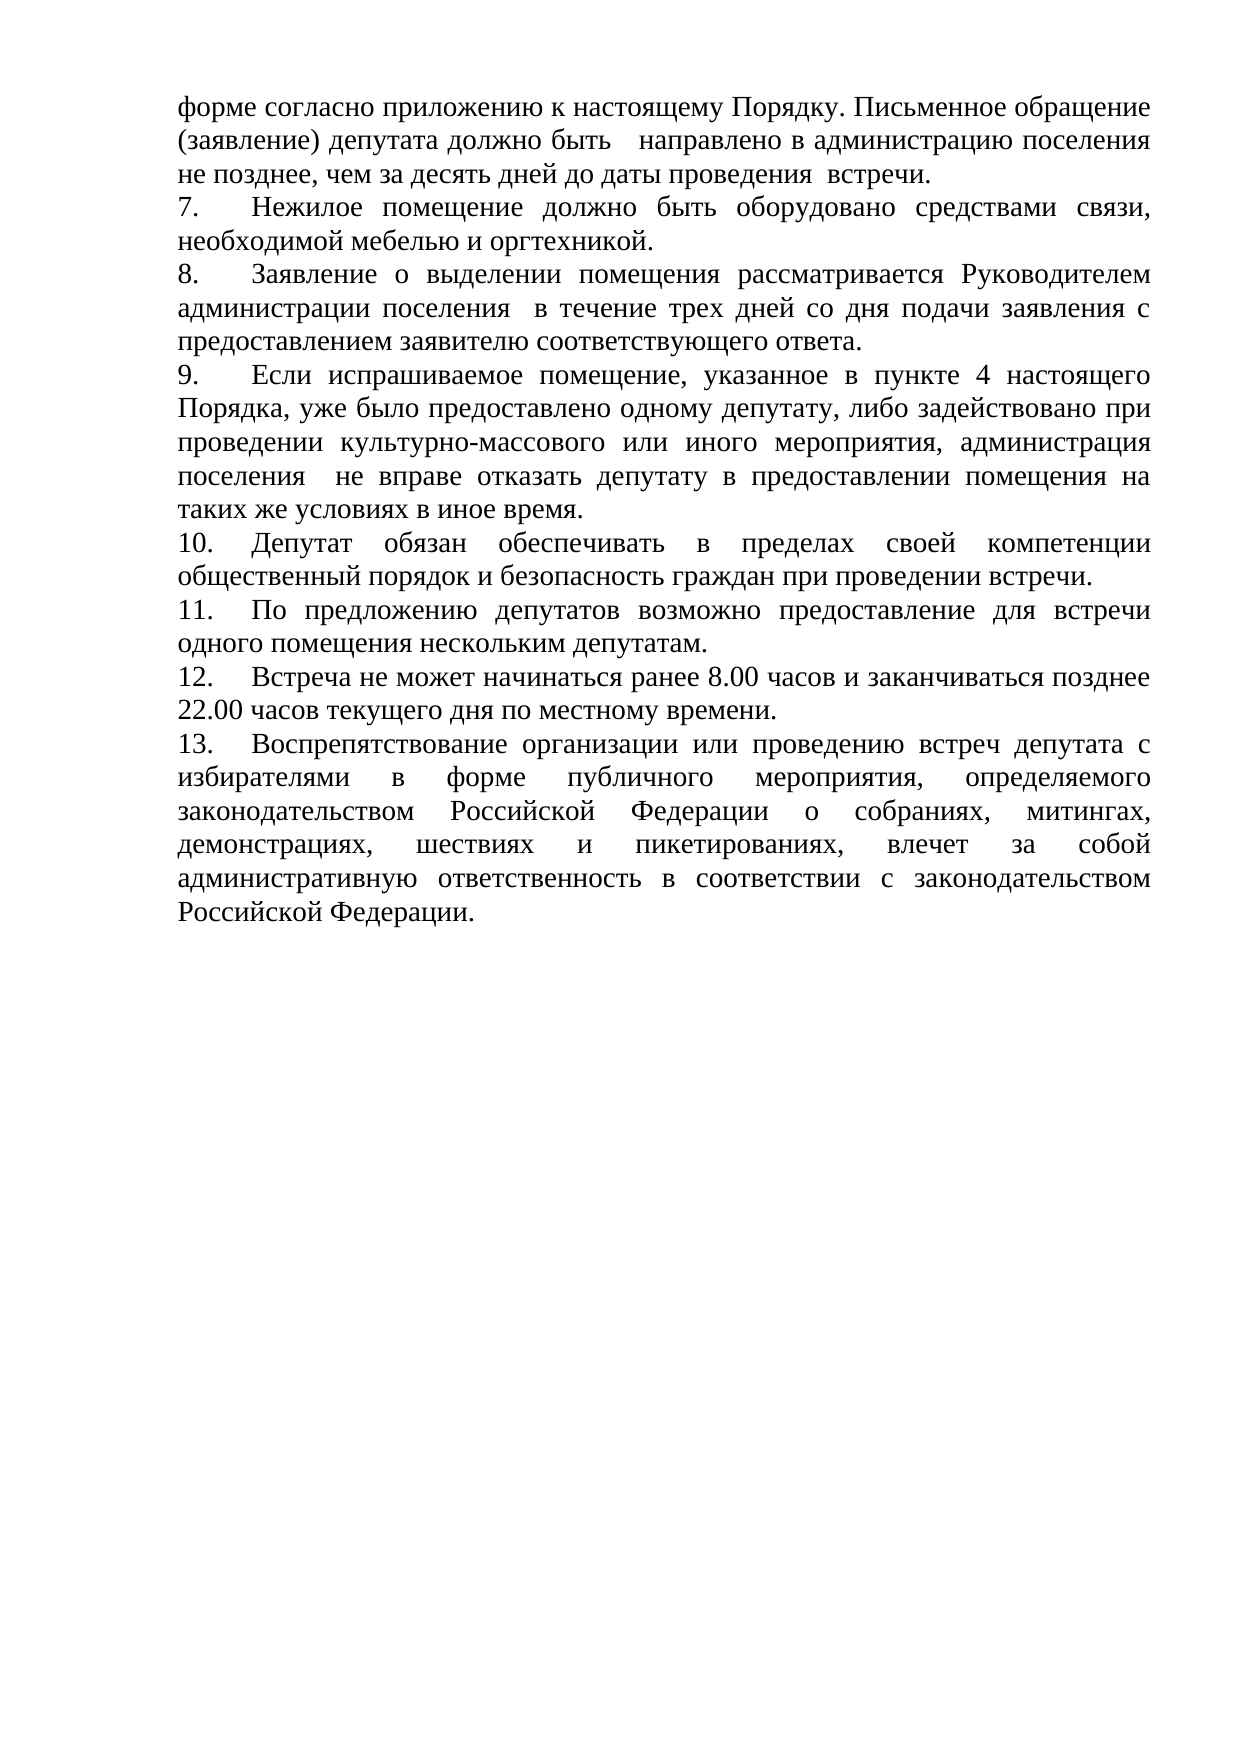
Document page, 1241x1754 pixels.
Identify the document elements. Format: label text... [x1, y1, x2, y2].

text 9. Если испрашиваемое помещение, указанное в пункте 4 настоящего Порядка, уже было предоставлено одному депутату, либо задействовано при проведении культурно-массового или иного мероприятия, администрация поселения не вправе отказать депутату в предоставлении помещения на таких же условиях в иное время. [177, 357, 1152, 525]
text 8. Заявление о выделении помещения рассматривается Руководителем администрации поселения в течение трех дней со дня подачи заявления с предоставлением заявителю соответствующего ответа. [177, 256, 1152, 357]
text 11. По предложению депутатов возможно предоставление для встречи одного помещения нескольким депутатам. [177, 592, 1152, 659]
text 7. Нежилое помещение должно быть оборудовано средствами связи, необходимой мебелью и оргтехникой. [177, 189, 1152, 256]
text 13. Воспрепятствование организации или проведению встреч депутата с избирателями в форме публичного мероприятия, определяемого законодательством Российской Федерации о собраниях, митингах, демонстрациях, шествиях и пикетированиях, влечет за собой административную ответственность в соответствии с законодательством Российской Федерации. [177, 726, 1152, 927]
text 10. Депутат обязан обеспечивать в пределах своей компетенции общественный порядок и безопасность граждан при проведении встречи. [177, 525, 1152, 592]
text 12. Встреча не может начинаться ранее 8.00 часов и заканчиваться позднее 22.00 часов текущего дня по местному времени. [177, 659, 1152, 726]
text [177, 89, 1152, 189]
